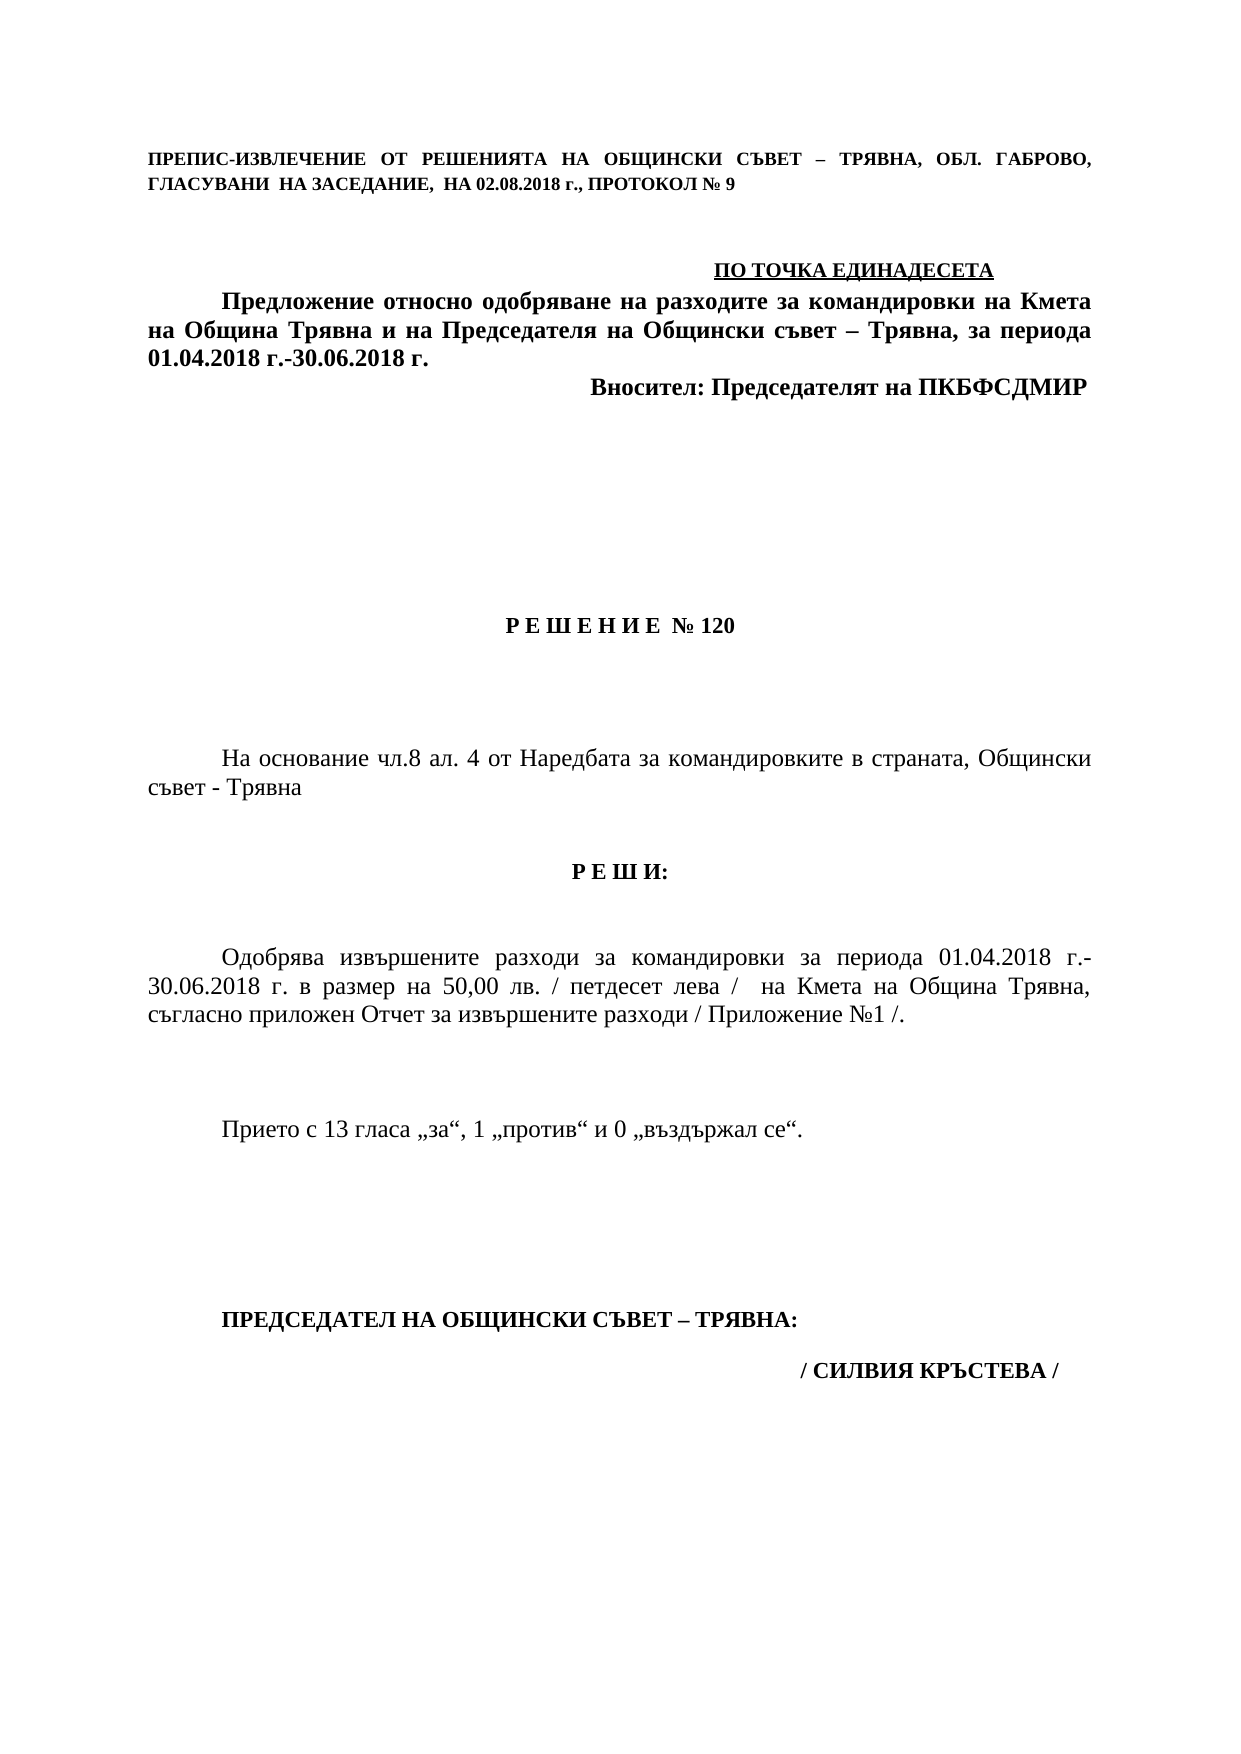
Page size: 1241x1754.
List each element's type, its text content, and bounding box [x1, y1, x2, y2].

text Р Е Ш И: [148, 858, 1093, 884]
text / СИЛВИЯ КРЪСТЕВА / [148, 1357, 1093, 1384]
text ПРЕДСЕДАТЕЛ НА ОБЩИНСКИ СЪВЕТ – ТРЯВНА: [148, 1306, 1093, 1333]
text Одобрява извършените разходи за командировки за периода 01.04.2018 г.- 30.06.2018 г. в размер на 50,00 лв. / петдесет лева / на Кмета на Община Трявна, съгласно приложен Отчет за извършените разходи / Приложение №1 /. [148, 942, 1093, 1028]
text Предложение относно одобряване на разходите за командировки на Кмета на Община Трявна и на Председателя на Общински съвет – Трявна, за периода 01.04.2018 г.-30.06.2018 г. [148, 286, 1093, 372]
text Р Е Ш Е Н И Е № 120 [148, 612, 1093, 639]
text ПРЕПИС-ИЗВЛЕЧЕНИЕ ОТ РЕШЕНИЯТА НА ОБЩИНСКИ СЪВЕТ – ТРЯВНА, ОБЛ. ГАБРОВО, ГЛАСУВАНИ НА ЗАСЕДАНИЕ, НА 02.08.2018 г., ПРОТОКОЛ № 9 [148, 148, 1093, 194]
text Прието с 13 гласа „за“, 1 „против“ и 0 „въздържал се“. [148, 1114, 1093, 1142]
text Вносител: Председателят на ПКБФСДМИР [516, 372, 1093, 401]
text ПО ТОЧКА ЕДИНАДЕСЕТА [148, 258, 1093, 282]
text На основание чл.8 ал. 4 от Наредбата за командировките в страната, Общински съвет - Трявна [148, 743, 1093, 801]
